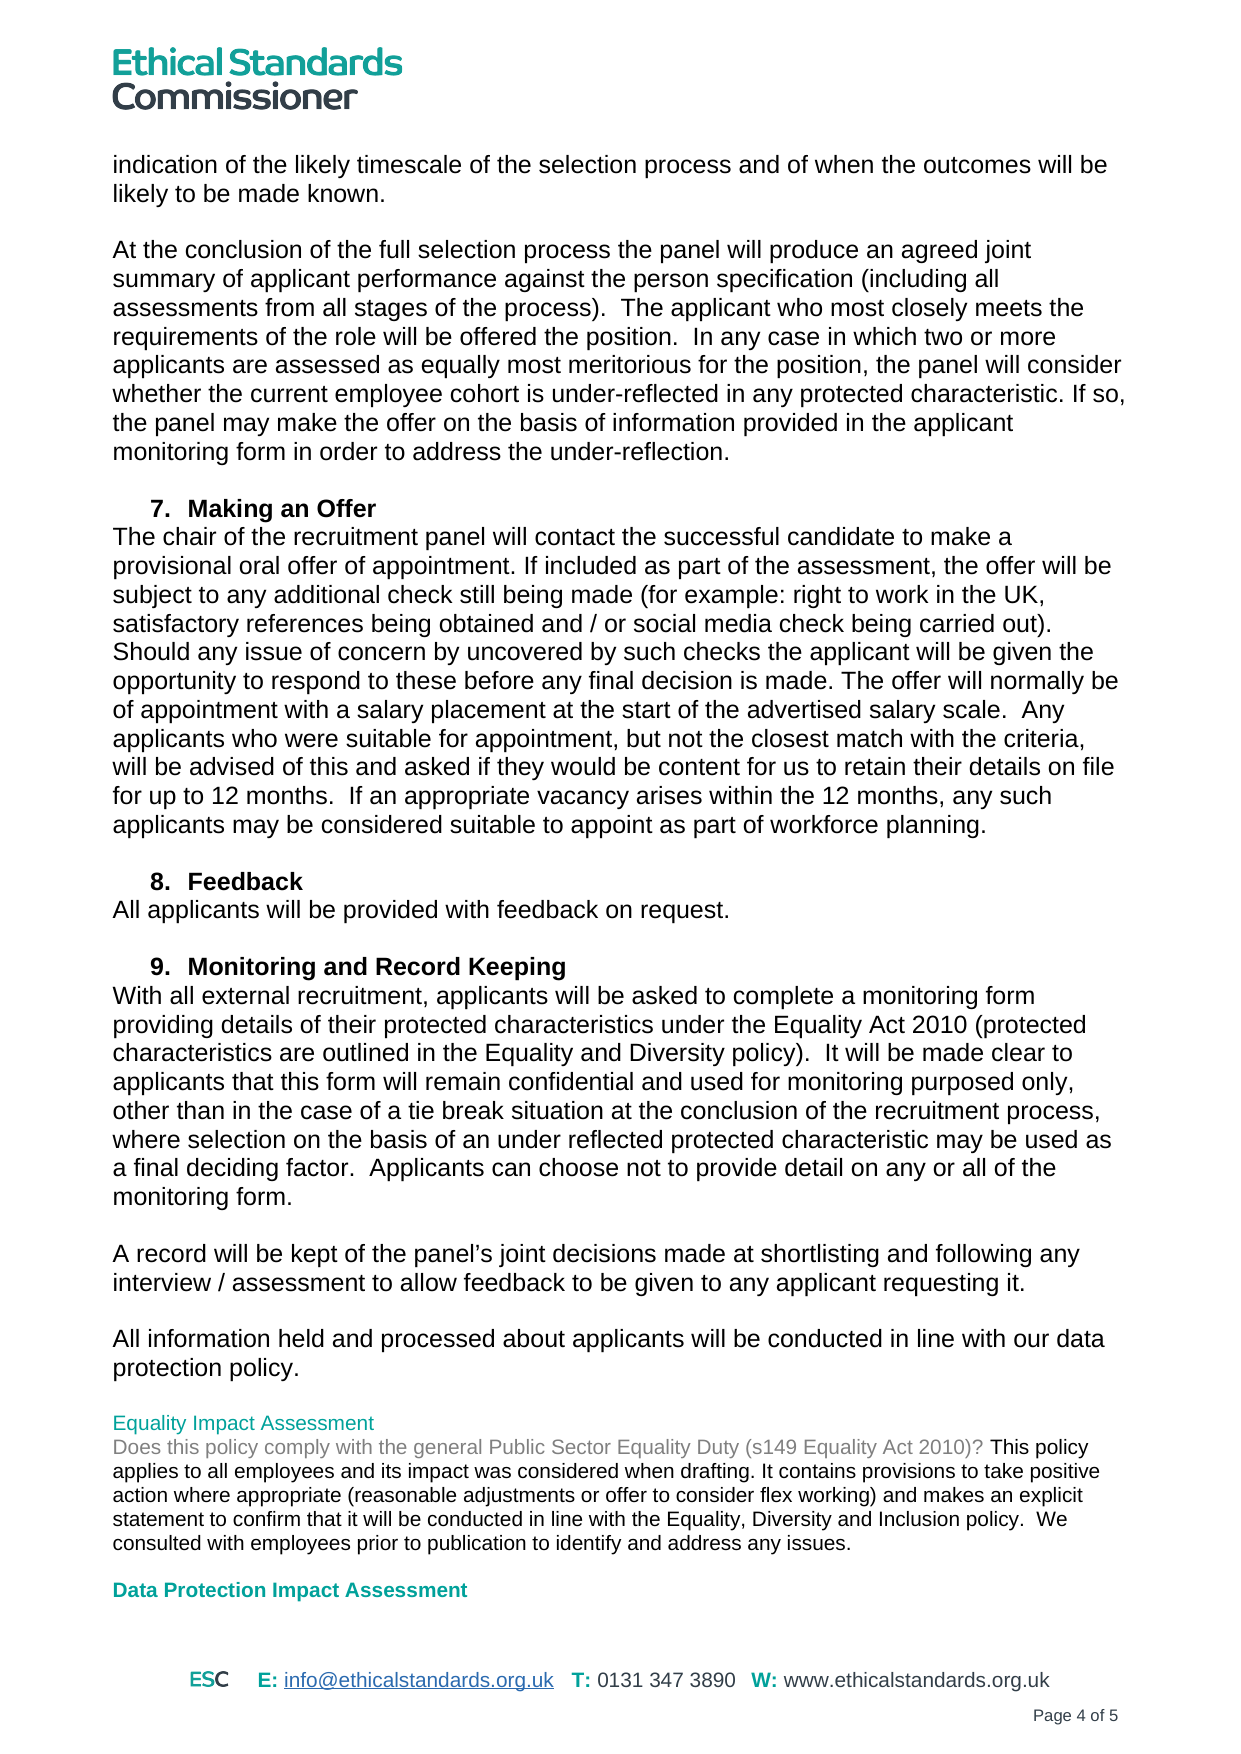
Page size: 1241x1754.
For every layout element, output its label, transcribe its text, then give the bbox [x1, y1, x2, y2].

text The chair of the recruitment panel will contact the successful candidate to make a provisional oral offer of appointment. If included as part of the assessment, the offer will be subject to any additional check still being made (for example: right to work in the UK, satisfactory references being obtained and / or social media check being carried out). Should any issue of concern by uncovered by such checks the applicant will be given the opportunity to respond to these before any final decision is made. The offer will normally be of appointment with a salary placement at the start of the advertised salary scale. Any applicants who were suitable for appointment, but not the closest match with the criteria, will be advised of this and asked if they would be content for us to retain their details on file for up to 12 months. If an appropriate vacancy arises within the 12 months, any such applicants may be considered suitable to appoint as part of workforce planning. [112, 522, 1128, 838]
text Feedback [150, 867, 1128, 895]
text Monitoring and Record Keeping [150, 952, 1128, 981]
text Data Protection Impact Assessment [112, 1578, 1128, 1602]
text All information held and processed about applicants will be conducted in line with our data protection policy. [112, 1324, 1128, 1382]
picture [112, 47, 403, 110]
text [112, 150, 1128, 207]
text Equality Impact Assessment [112, 1411, 1128, 1434]
text Does this policy comply with the general Public Sector Equality Duty (s149 Equality Act 2010)? This policy applies to all employees and its impact was considered when drafting. It contains provisions to take positive action where appropriate (reasonable adjustments or offer to consider flex working) and makes an explicit statement to confirm that it will be conducted in line with the Equality, Diversity and Inclusion policy. We consulted with employees prior to publication to identify and address any issues. [112, 1434, 1128, 1554]
text Making an Offer [150, 493, 1128, 522]
text All applicants will be provided with feedback on request. [112, 895, 1128, 924]
text At the conclusion of the full selection process the panel will produce an agreed joint summary of applicant performance against the person specification (including all assessments from all stages of the process). The applicant who most closely meets the requirements of the role will be offered the position. In any case in which two or more applicants are assessed as equally most meritorious for the position, the panel will consider whether the current employee cohort is under-reflected in any protected characteristic. If so, the panel may make the offer on the basis of information provided in the applicant monitoring form in order to address the under-reflection. [112, 236, 1128, 466]
text With all external recruitment, applicants will be asked to complete a monitoring form providing details of their protected characteristics under the Equality Act 2010 (protected characteristics are outlined in the Equality and Diversity policy). It will be made clear to applicants that this form will remain confidential and used for monitoring purposed only, other than in the case of a tie break situation at the conclusion of the recruitment process, where selection on the basis of an under reflected protected characteristic may be used as a final deciding factor. Applicants can choose not to provide detail on any or all of the monitoring form. [112, 981, 1128, 1211]
picture [190, 1671, 229, 1687]
text A record will be kept of the panel’s joint decisions made at shortlisting and following any interview / assessment to allow feedback to be given to any applicant requesting it. [112, 1239, 1128, 1296]
